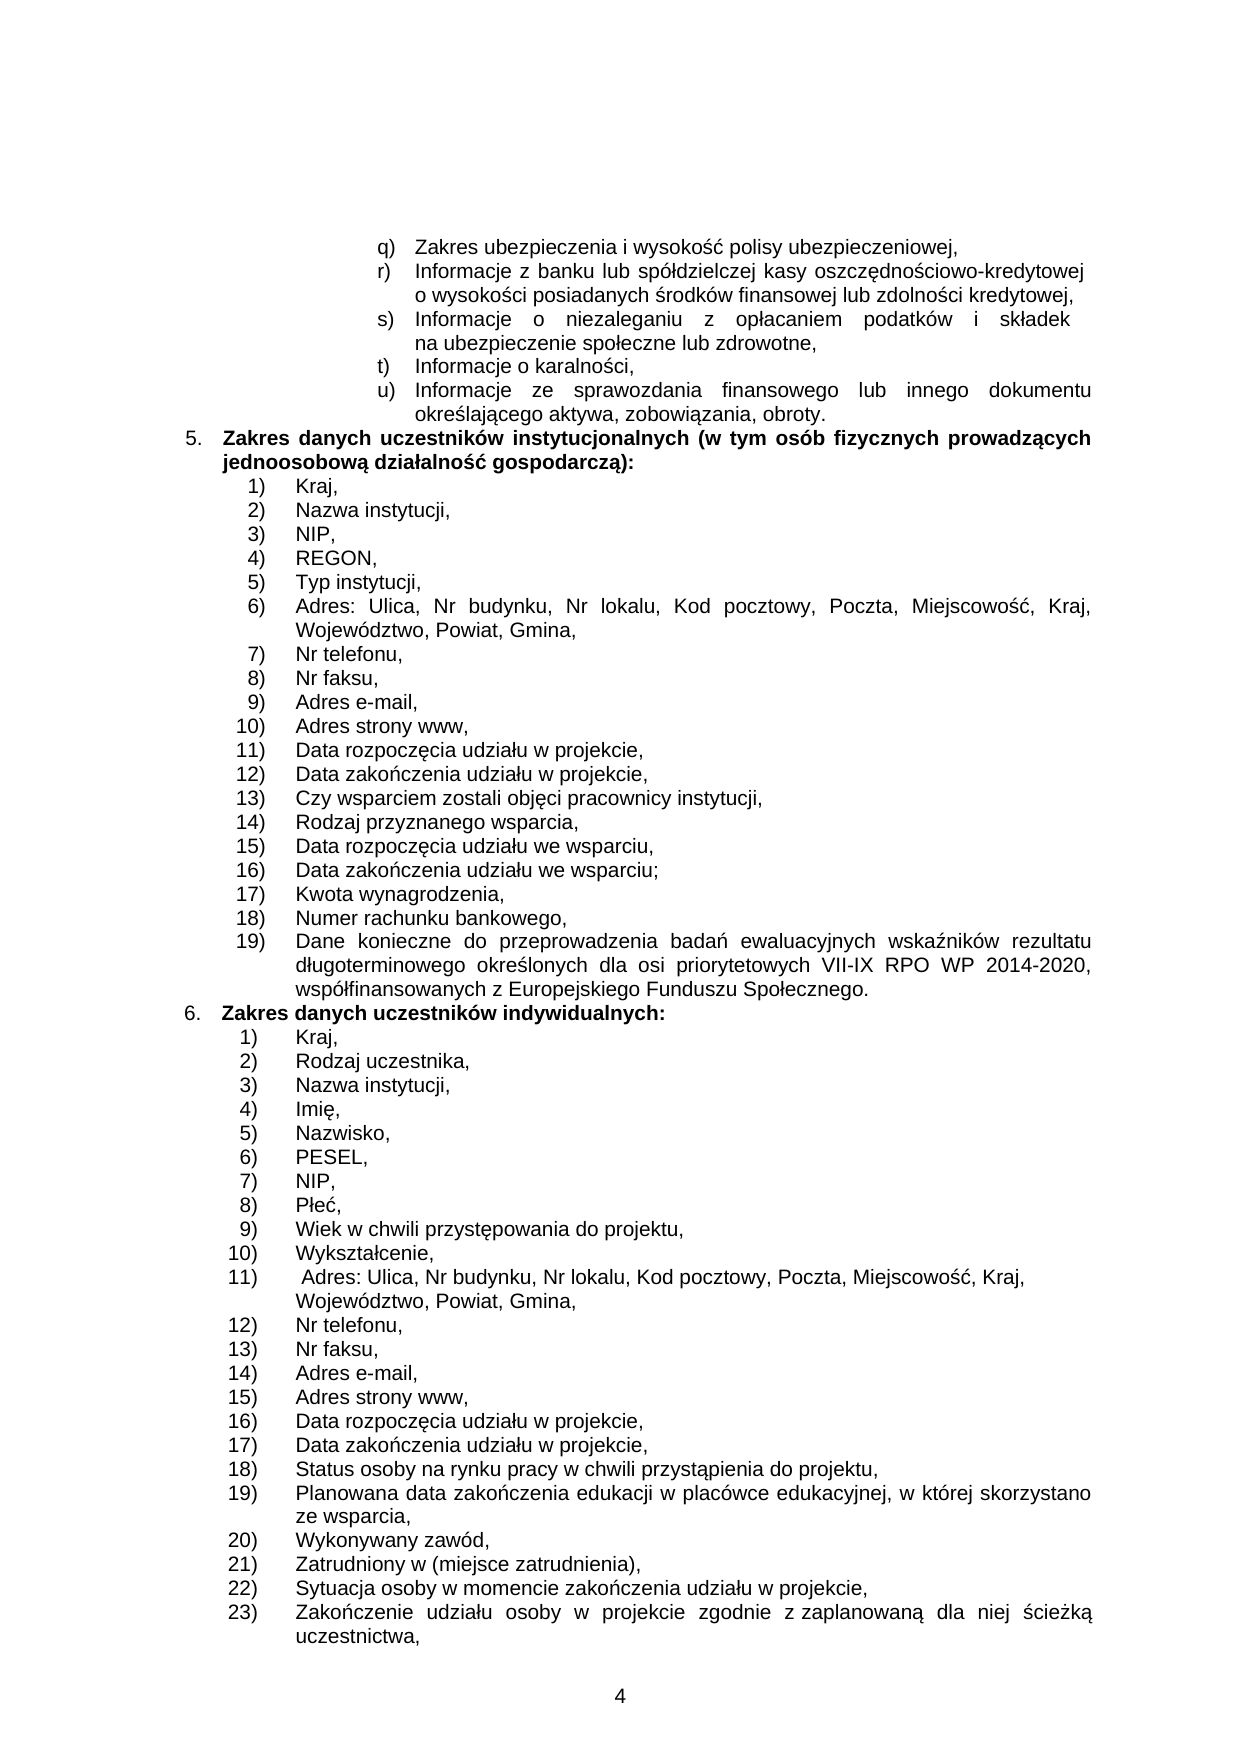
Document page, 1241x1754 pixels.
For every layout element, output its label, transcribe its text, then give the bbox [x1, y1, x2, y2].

list Adres: Ulica, Nr budynku, Nr lokalu, Kod pocztowy, Poczta, Miejscowość, Kraj, Województwo, Powiat, Gmina, [266, 594, 1093, 642]
list Data rozpoczęcia udziału w projekcie, [266, 738, 1093, 762]
list Status osoby na rynku pracy w chwili przystąpienia do projektu, [258, 1456, 1093, 1480]
list Zatrudniony w (miejsce zatrudnienia), [258, 1552, 1093, 1576]
list Informacje z banku lub spółdzielczej kasy oszczędnościowo-kredytowej o wysokości posiadanych środków finansowej lub zdolności kredytowej, [377, 258, 1093, 306]
list Data zakończenia udziału w projekcie, [266, 762, 1093, 786]
list Wiek w chwili przystępowania do projektu, [258, 1217, 1093, 1241]
list NIP, [266, 522, 1093, 546]
list Numer rachunku bankowego, [266, 905, 1093, 929]
list REGON, [266, 546, 1093, 570]
list Dane konieczne do przeprowadzenia badań ewaluacyjnych wskaźników rezultatu długoterminowego określonych dla osi priorytetowych VII-IX RPO WP 2014-2020, współfinansowanych z Europejskiego Funduszu Społecznego. [266, 929, 1093, 1001]
list Imię, [258, 1097, 1093, 1121]
list Zakres ubezpieczenia i wysokość polisy ubezpieczeniowej, [377, 234, 1093, 258]
list Nazwisko, [258, 1121, 1093, 1145]
list Informacje ze sprawozdania finansowego lub innego dokumentu określającego aktywa, zobowiązania, obroty. [377, 378, 1093, 426]
list Adres: Ulica, Nr budynku, Nr lokalu, Kod pocztowy, Poczta, Miejscowość, Kraj, Województwo, Powiat, Gmina, [258, 1265, 1093, 1313]
list Wykształcenie, [258, 1241, 1093, 1265]
list Adres e-mail, [258, 1361, 1093, 1384]
list Płeć, [258, 1193, 1093, 1217]
list Nr telefonu, [258, 1313, 1093, 1337]
list Typ instytucji, [266, 570, 1093, 594]
list Czy wsparciem zostali objęci pracownicy instytucji, [266, 786, 1093, 809]
list Adres strony www, [266, 714, 1093, 738]
list Adres e-mail, [266, 690, 1093, 714]
list Zakres danych uczestników indywidualnych: [184, 1001, 1093, 1025]
list Planowana data zakończenia edukacji w placówce edukacyjnej, w której skorzystano ze wsparcia, [258, 1480, 1093, 1528]
list PESEL, [258, 1145, 1093, 1169]
list Kwota wynagrodzenia, [266, 881, 1093, 905]
list Nazwa instytucji, [266, 498, 1093, 522]
list Informacje o niezaleganiu z opłacaniem podatków i składek na ubezpieczenie społeczne lub zdrowotne, [377, 306, 1093, 354]
list Data zakończenia udziału we wsparciu; [266, 857, 1093, 881]
list Informacje o karalności, [377, 354, 1093, 378]
list Adres strony www, [258, 1384, 1093, 1408]
list Data rozpoczęcia udziału we wsparciu, [266, 833, 1093, 857]
list Nr faksu, [258, 1337, 1093, 1361]
list Rodzaj przyznanego wsparcia, [266, 809, 1093, 833]
list Nazwa instytucji, [258, 1073, 1093, 1097]
list Nr telefonu, [266, 642, 1093, 666]
list Kraj, [266, 474, 1093, 498]
list Data rozpoczęcia udziału w projekcie, [258, 1408, 1093, 1432]
list Nr faksu, [266, 666, 1093, 690]
list Kraj, [258, 1025, 1093, 1049]
list Zakończenie udziału osoby w projekcie zgodnie z zaplanowaną dla niej ścieżką uczestnictwa, [258, 1600, 1093, 1648]
list Wykonywany zawód, [258, 1528, 1093, 1552]
list Rodzaj uczestnika, [258, 1049, 1093, 1073]
list NIP, [258, 1169, 1093, 1193]
list Sytuacja osoby w momencie zakończenia udziału w projekcie, [258, 1576, 1093, 1600]
list Zakres danych uczestników instytucjonalnych (w tym osób fizycznych prowadzących jednoosobową działalność gospodarczą): [185, 426, 1093, 474]
list Data zakończenia udziału w projekcie, [258, 1432, 1093, 1456]
